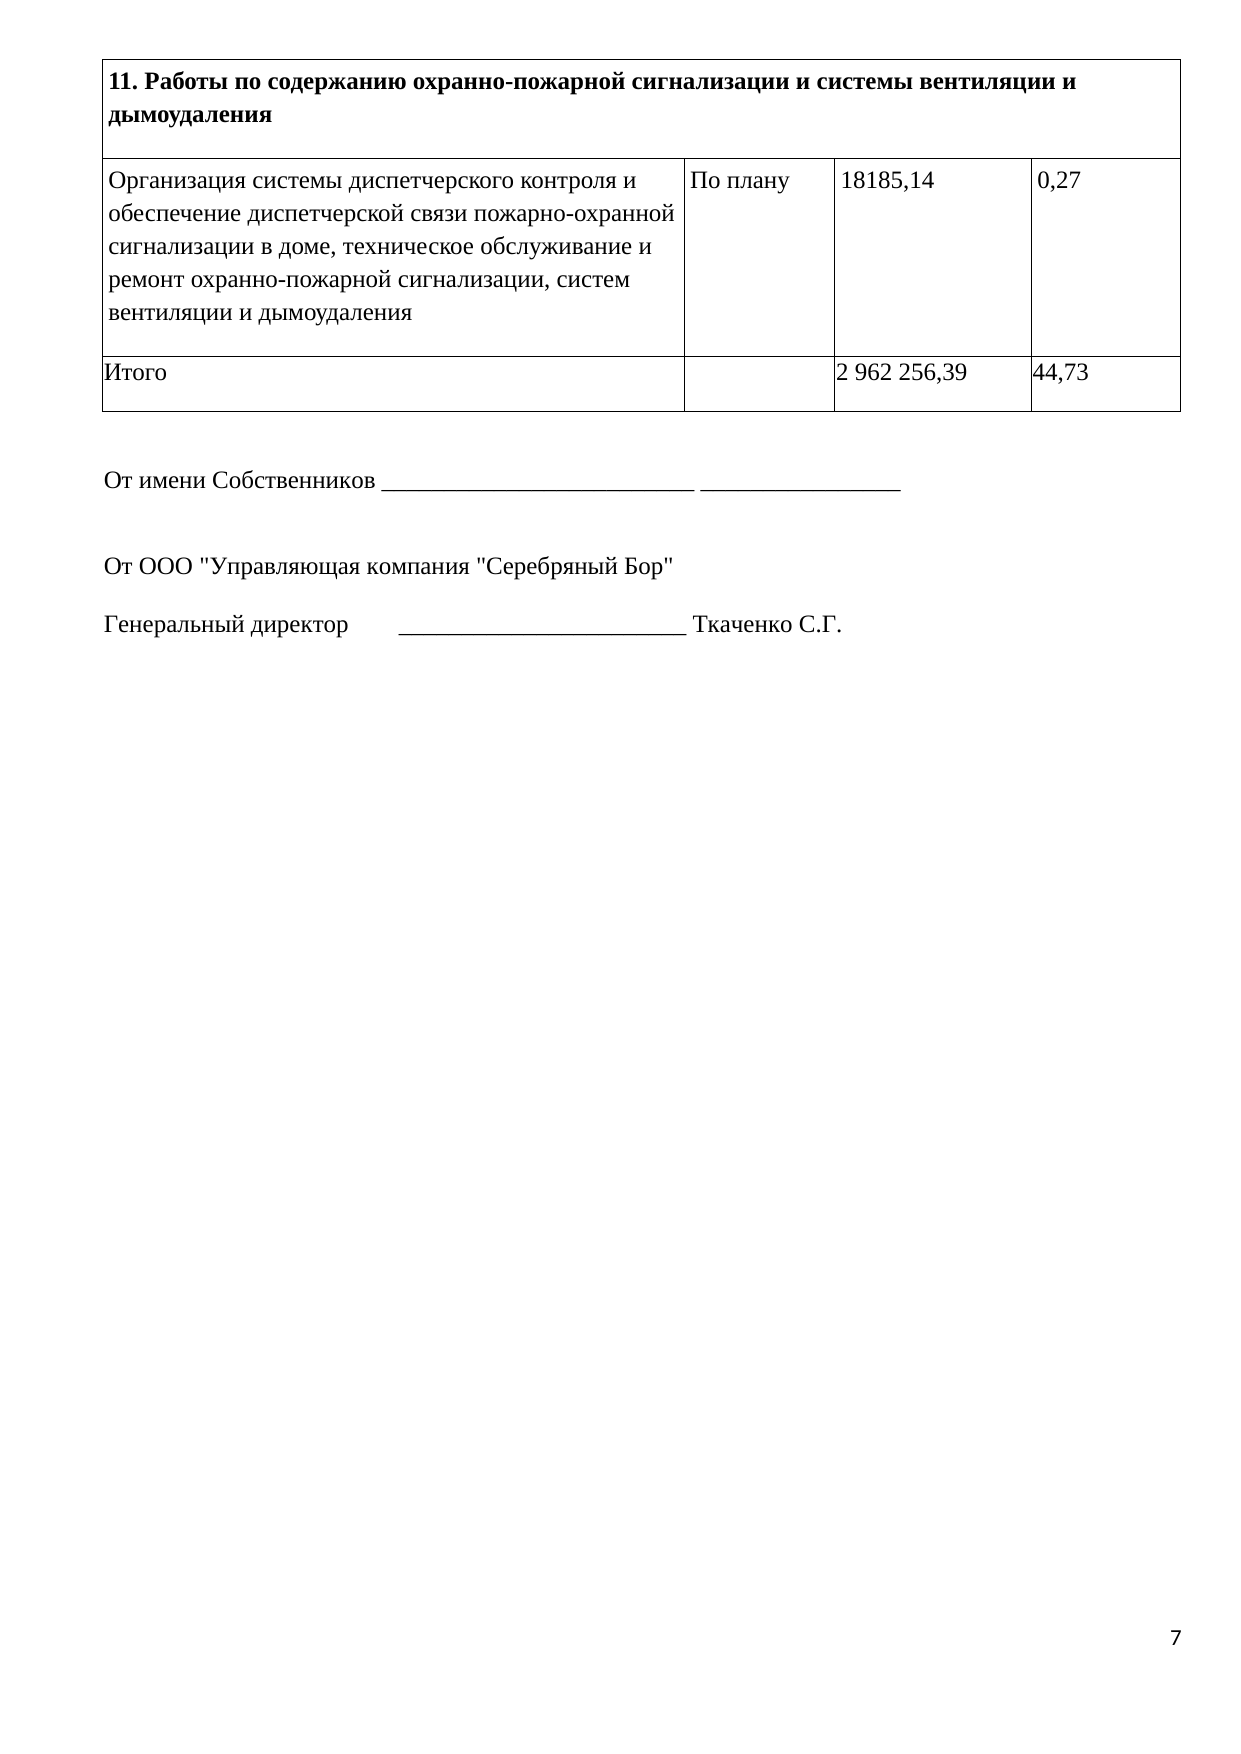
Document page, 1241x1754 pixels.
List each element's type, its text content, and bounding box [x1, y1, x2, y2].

table_cell 18185,14 [835, 159, 1031, 356]
table_cell 44,73 [1032, 357, 1180, 411]
text Генеральный директор _______________________ Ткаченко С.Г. [103, 609, 1181, 637]
table_cell 2 962 256,39 [835, 357, 1031, 411]
table_cell Организация системы диспетчерского контроля и обеспечение диспетчерской связи пожарно-охранной сигнализации в доме, техническое обслуживание и ремонт охранно-пожарной сигнализации, систем вентиляции и дымоудаления [103, 159, 684, 356]
table_cell 0,27 [1032, 159, 1180, 356]
text От имени Собственников _________________________ ________________ [103, 465, 1181, 494]
text От ООО "Управляющая компания "Серебряный Бор" [103, 551, 1181, 580]
table_cell По плану [685, 159, 834, 356]
table_cell 11. Работы по содержанию охранно-пожарной сигнализации и системы вентиляции и дымоудаления [103, 60, 1180, 158]
table_cell Итого [103, 357, 684, 411]
table_cell [685, 357, 834, 411]
